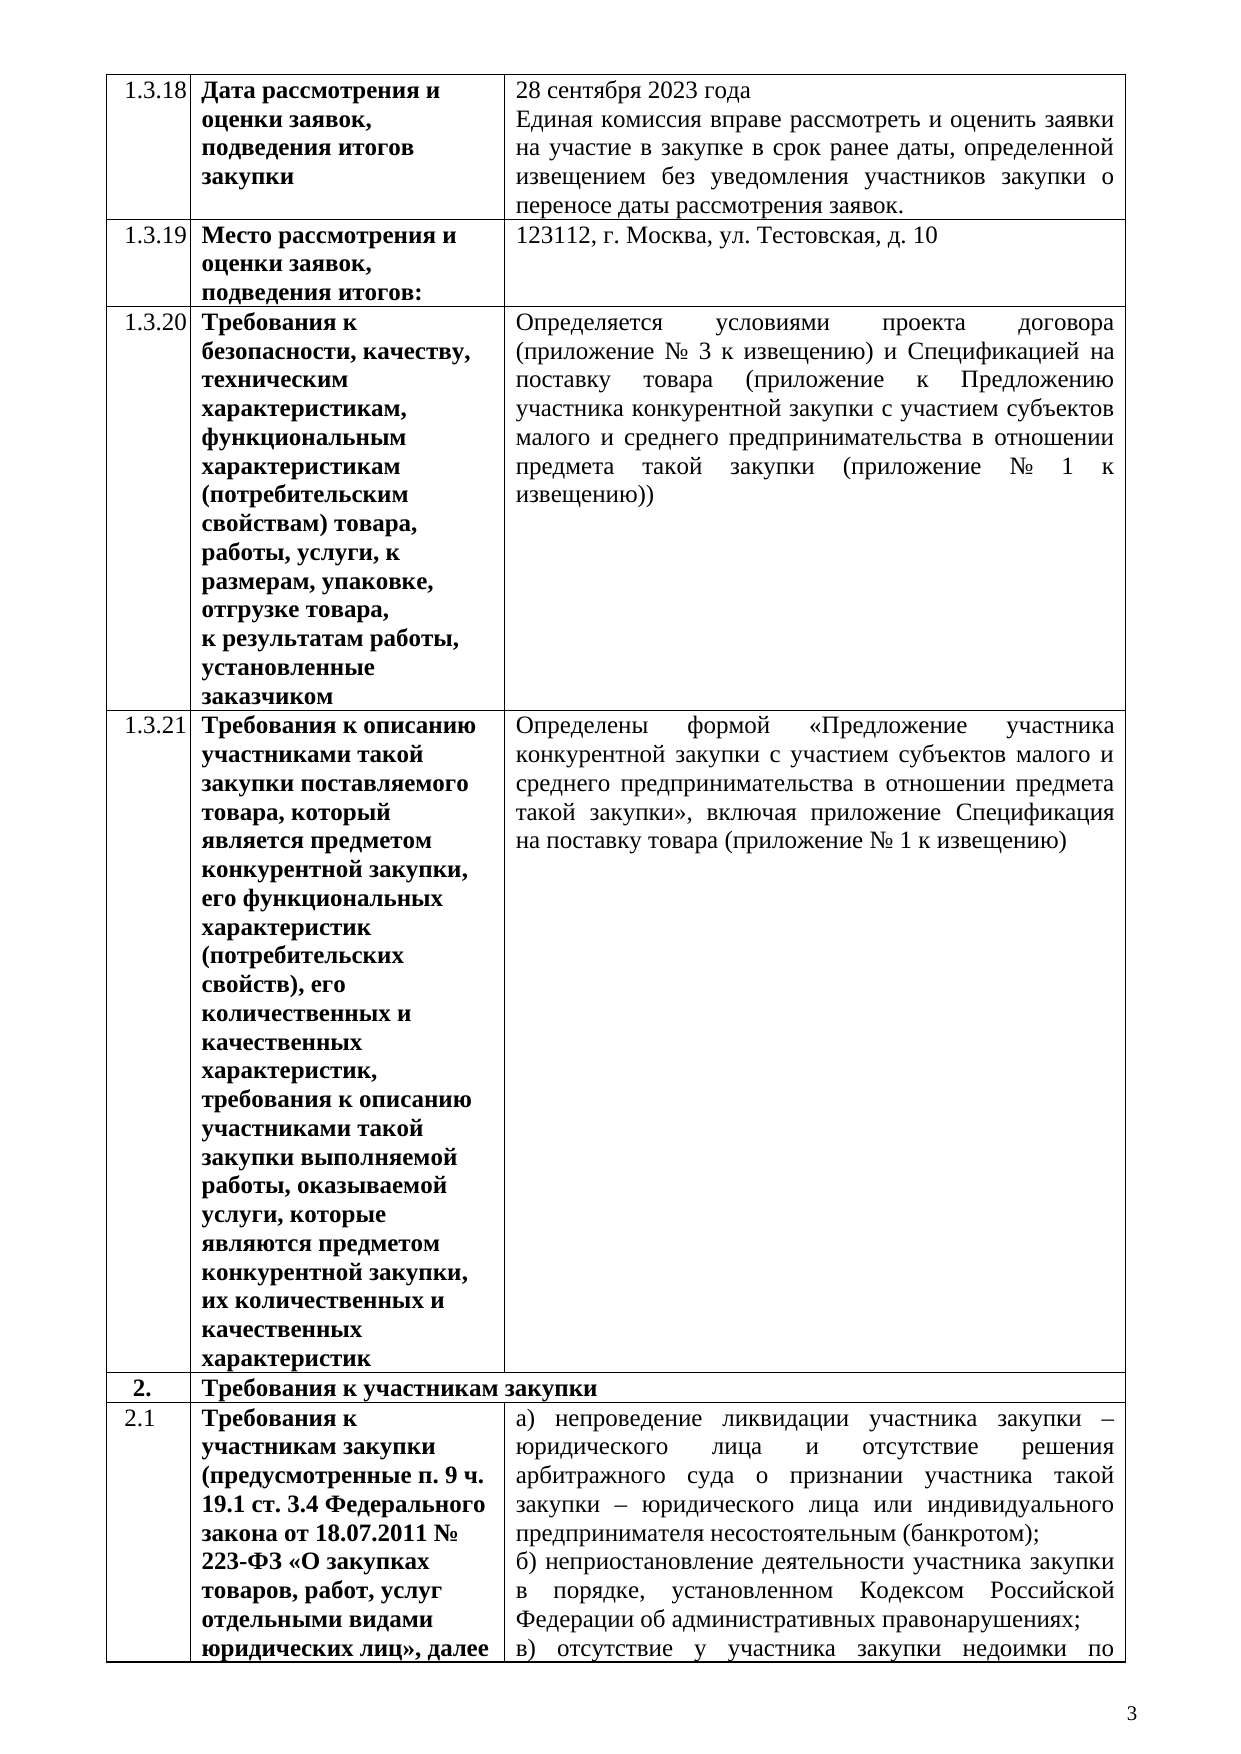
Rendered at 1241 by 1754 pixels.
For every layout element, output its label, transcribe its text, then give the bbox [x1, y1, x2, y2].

table_cell Требования к безопасности, качеству, техническим характеристикам, функциональным характеристикам (потребительским свойствам) товара, работы, услуги, к размерам, упаковке, отгрузке товара, к результатам работы, установленные заказчиком [191, 307, 504, 709]
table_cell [505, 1403, 1125, 1661]
table_cell [107, 1403, 190, 1661]
table_cell [107, 711, 190, 1372]
table_cell Требования к участникам закупки [191, 1373, 1125, 1402]
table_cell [191, 1403, 504, 1661]
table_cell Определены формой «Предложение участника конкурентной закупки с участием субъектов малого и среднего предпринимательства в отношении предмета такой закупки», включая приложение Спецификация на поставку товара (приложение № 1 к извещению) [505, 711, 1125, 1372]
table_cell [107, 307, 190, 709]
table_cell 28 сентября 2023 года Единая комиссия вправе рассмотреть и оценить заявки на участие в закупке в срок ранее даты, определенной извещением без уведомления участников закупки о переносе даты рассмотрения заявок. [505, 75, 1125, 219]
table_cell Определяется условиями проекта договора (приложение № 3 к извещению) и Спецификацией на поставку товара (приложение к Предложению участника конкурентной закупки с участием субъектов малого и среднего предпринимательства в отношении предмета такой закупки (приложение № 1 к извещению)) [505, 307, 1125, 709]
table_cell 123112, г. Москва, ул. Тестовская, д. 10 [505, 220, 1125, 306]
table_cell Место рассмотрения и оценки заявок, подведения итогов: [191, 220, 504, 306]
table_cell [107, 220, 190, 306]
table_cell [107, 1373, 190, 1402]
table_cell Дата рассмотрения и оценки заявок, подведения итогов закупки [191, 75, 504, 219]
table_cell Требования к описанию участниками такой закупки поставляемого товара, который является предметом конкурентной закупки, его функциональных характеристик (потребительских свойств), его количественных и качественных характеристик, требования к описанию участниками такой закупки выполняемой работы, оказываемой услуги, которые являются предметом конкурентной закупки, их количественных и качественных характеристик [191, 711, 504, 1372]
table_cell [107, 75, 190, 219]
